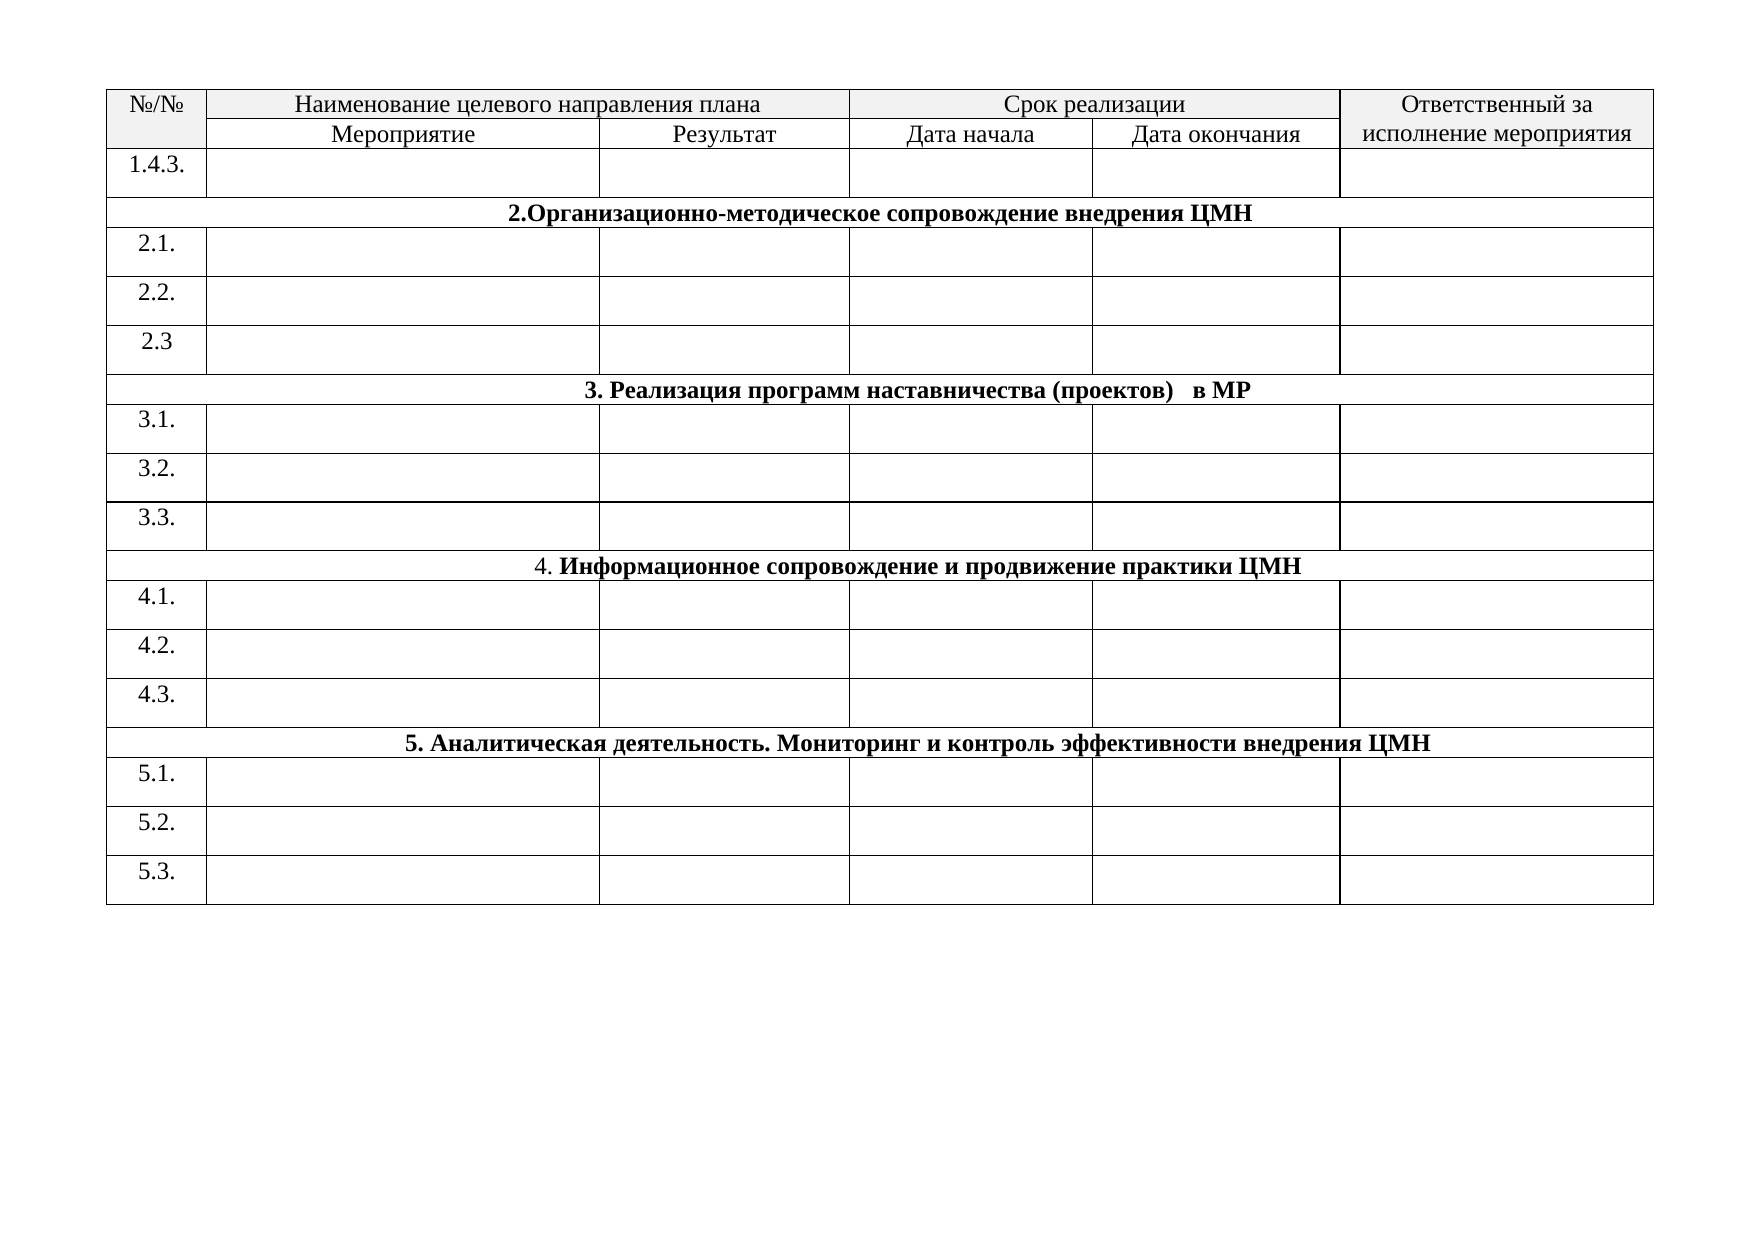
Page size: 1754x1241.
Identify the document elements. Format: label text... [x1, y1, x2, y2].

table_cell [207, 454, 599, 501]
table_cell [1341, 630, 1653, 678]
table_cell 5.2. [107, 807, 206, 855]
table_cell [207, 503, 599, 550]
table_cell 1.4.3. [107, 149, 206, 197]
table_cell [207, 807, 599, 855]
table_cell [1093, 758, 1339, 806]
table_cell [600, 503, 849, 550]
table_cell [1341, 149, 1653, 197]
table_cell [1341, 807, 1653, 855]
table_cell [1093, 277, 1339, 325]
table_cell [850, 758, 1092, 806]
table_cell [600, 630, 849, 678]
table_cell 4. Информационное сопровождение и продвижение практики ЦМН [107, 551, 1653, 580]
table_cell [850, 503, 1092, 550]
table_cell [1341, 581, 1653, 629]
table_cell [1093, 630, 1339, 678]
table_cell [1093, 326, 1339, 374]
table_cell [600, 807, 849, 855]
table_cell 3.2. [107, 454, 206, 501]
table_cell [600, 405, 849, 452]
table_cell [600, 856, 849, 904]
table_cell 2.Организационно-методическое сопровождение внедрения ЦМН [107, 198, 1653, 227]
table_cell [1093, 149, 1339, 197]
table_cell [600, 228, 849, 276]
table_cell Дата начала [850, 119, 1092, 148]
table_cell [600, 758, 849, 806]
table_header №/№ [107, 90, 206, 148]
table_cell [850, 228, 1092, 276]
table_cell [1341, 228, 1653, 276]
table_cell [600, 149, 849, 197]
table_cell 4.2. [107, 630, 206, 678]
table_cell [600, 454, 849, 501]
table_cell [1093, 454, 1339, 501]
table_cell 5. Аналитическая деятельность. Мониторинг и контроль эффективности внедрения ЦМН [107, 728, 1653, 757]
table_cell [850, 454, 1092, 501]
table_cell [1093, 228, 1339, 276]
table_cell 2.1. [107, 228, 206, 276]
table_cell [207, 856, 599, 904]
table_cell [850, 856, 1092, 904]
table_cell Результат [600, 119, 849, 148]
table_cell Мероприятие [207, 119, 599, 148]
table_cell [850, 807, 1092, 855]
table_cell 3.1. [107, 405, 206, 452]
table_cell [600, 581, 849, 629]
table_cell [1341, 454, 1653, 501]
table_cell [1341, 856, 1653, 904]
table_cell [600, 326, 849, 374]
table_header Срок реализации [850, 90, 1339, 118]
table_cell [850, 630, 1092, 678]
table_cell [207, 581, 599, 629]
table_cell 4.1. [107, 581, 206, 629]
table_cell 5.3. [107, 856, 206, 904]
table_cell [1093, 807, 1339, 855]
table_cell [207, 228, 599, 276]
table_cell [850, 581, 1092, 629]
table_cell [1093, 405, 1339, 452]
table_cell [1341, 503, 1653, 550]
table_cell 3. Реализация программ наставничества (проектов) в МР [107, 375, 1653, 403]
table_cell [207, 405, 599, 452]
table_cell [207, 149, 599, 197]
table_header Наименование целевого направления плана [207, 90, 849, 118]
table_cell [850, 277, 1092, 325]
table_cell [850, 405, 1092, 452]
table_cell [1093, 581, 1339, 629]
table_cell [207, 326, 599, 374]
table_cell [1341, 679, 1653, 727]
table_cell [207, 758, 599, 806]
table_cell [1093, 679, 1339, 727]
table_cell Дата окончания [1093, 119, 1339, 148]
table_cell [1341, 326, 1653, 374]
table_cell 2.3 [107, 326, 206, 374]
table_cell [1093, 503, 1339, 550]
table_cell [207, 277, 599, 325]
table_cell [850, 149, 1092, 197]
table_cell [1341, 758, 1653, 806]
table_cell [600, 277, 849, 325]
table_header Ответственный за исполнение мероприятия [1341, 90, 1653, 148]
table_cell 4.3. [107, 679, 206, 727]
table_cell 3.3. [107, 503, 206, 550]
table_cell 2.2. [107, 277, 206, 325]
table_cell [850, 326, 1092, 374]
table_cell [1093, 856, 1339, 904]
table_cell [207, 679, 599, 727]
table_cell [1341, 405, 1653, 452]
table_cell [1341, 277, 1653, 325]
table_cell [207, 630, 599, 678]
table_cell [850, 679, 1092, 727]
table_cell 5.1. [107, 758, 206, 806]
table_cell [600, 679, 849, 727]
